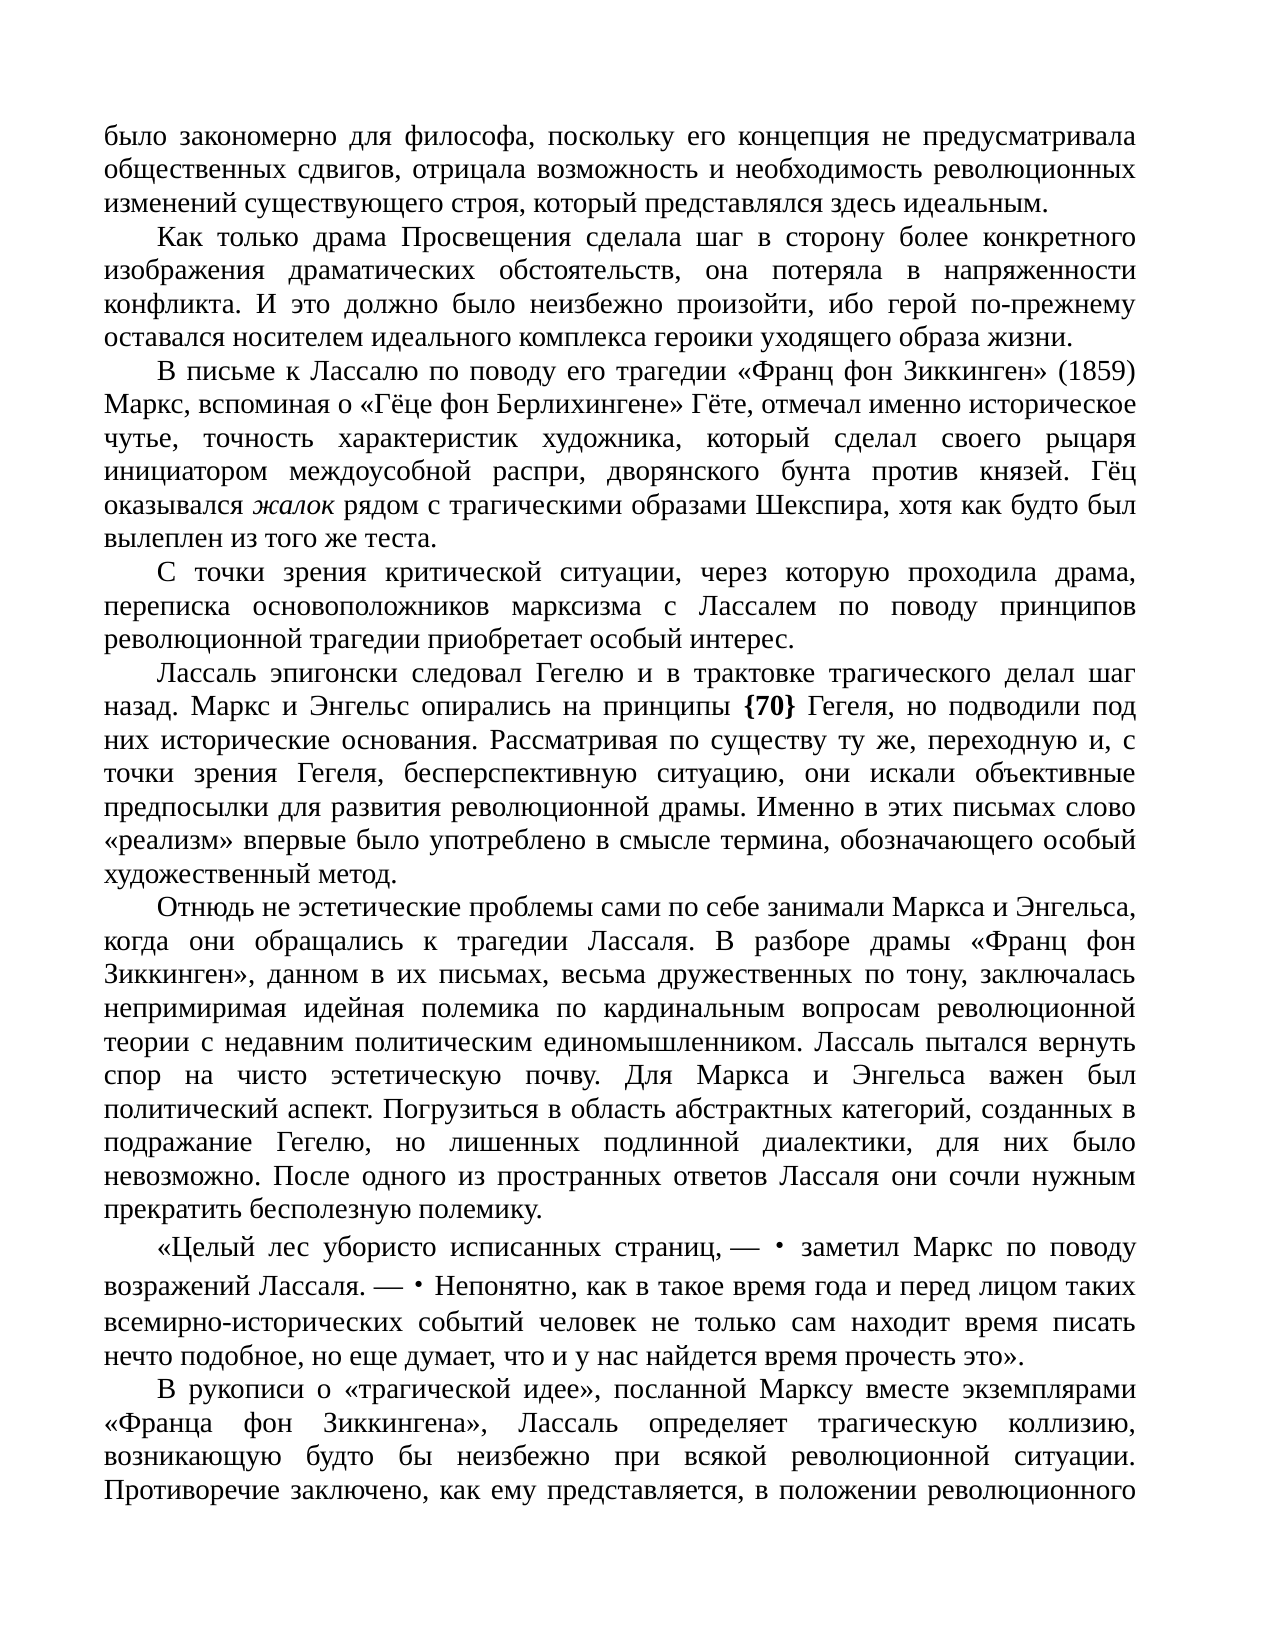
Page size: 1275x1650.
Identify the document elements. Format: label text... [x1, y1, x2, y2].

text Отнюдь не эстетические проблемы сами по себе занимали Маркса и Энгельса, когда они обращались к трагедии Лассаля. В разборе драмы «Франц фон Зиккинген», данном в их письмах, весьма дружественных по тону, заключалась непримиримая идейная полемика по кардинальным вопросам революционной теории с недавним политическим единомышленником. Лассаль пытался вернуть спор на чисто эстетическую почву. Для Маркса и Энгельса важен был политический аспект. Погрузиться в область абстрактных категорий, созданных в подражание Гегелю, но лишенных подлинной диалектики, для них было невозможно. После одного из пространных ответов Лассаля они сочли нужным прекратить бесполезную полемику. [103, 889, 1137, 1225]
text Лассаль эпигонски следовал Гегелю и в трактовке трагического делал шаг назад. Маркс и Энгельс опирались на принципы {70} Гегеля, но подводили под них исторические основания. Рассматривая по существу ту же, переходную и, с точки зрения Гегеля, бесперспективную ситуацию, они искали объективные предпосылки для развития революционной драмы. Именно в этих письмах слово «реализм» впервые было употреблено в смысле термина, обозначающего особый художественный метод. [103, 655, 1137, 889]
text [103, 118, 1137, 219]
text Как только драма Просвещения сделала шаг в сторону более конкретного изображения драматических обстоятельств, она потеряла в напряженности конфликта. И это должно было неизбежно произойти, ибо герой по-прежнему оставался носителем идеального комплекса героики уходящего образа жизни. [103, 219, 1137, 353]
text «Целый лес убористо исписанных страниц, —・заметил Маркс по поводу возражений Лассаля. —・Непонятно, как в такое время года и перед лицом таких всемирно-исторических событий человек не только сам находит время писать нечто подобное, но еще думает, что и у нас найдется время прочесть это». [103, 1225, 1137, 1371]
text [103, 1371, 1137, 1506]
text В письме к Лассалю по поводу его трагедии «Франц фон Зиккинген» (1859) Маркс, вспоминая о «Гёце фон Берлихингене» Гёте, отмечал именно историческое чутье, точность характеристик художника, который сделал своего рыцаря инициатором междоусобной распри, дворянского бунта против князей. Гёц оказывался жалок рядом с трагическими образами Шекспира, хотя как будто был вылеплен из того же теста. [103, 353, 1137, 554]
text С точки зрения критической ситуации, через которую проходила драма, переписка основоположников марксизма с Лассалем по поводу принципов революционной трагедии приобретает особый интерес. [103, 554, 1137, 655]
